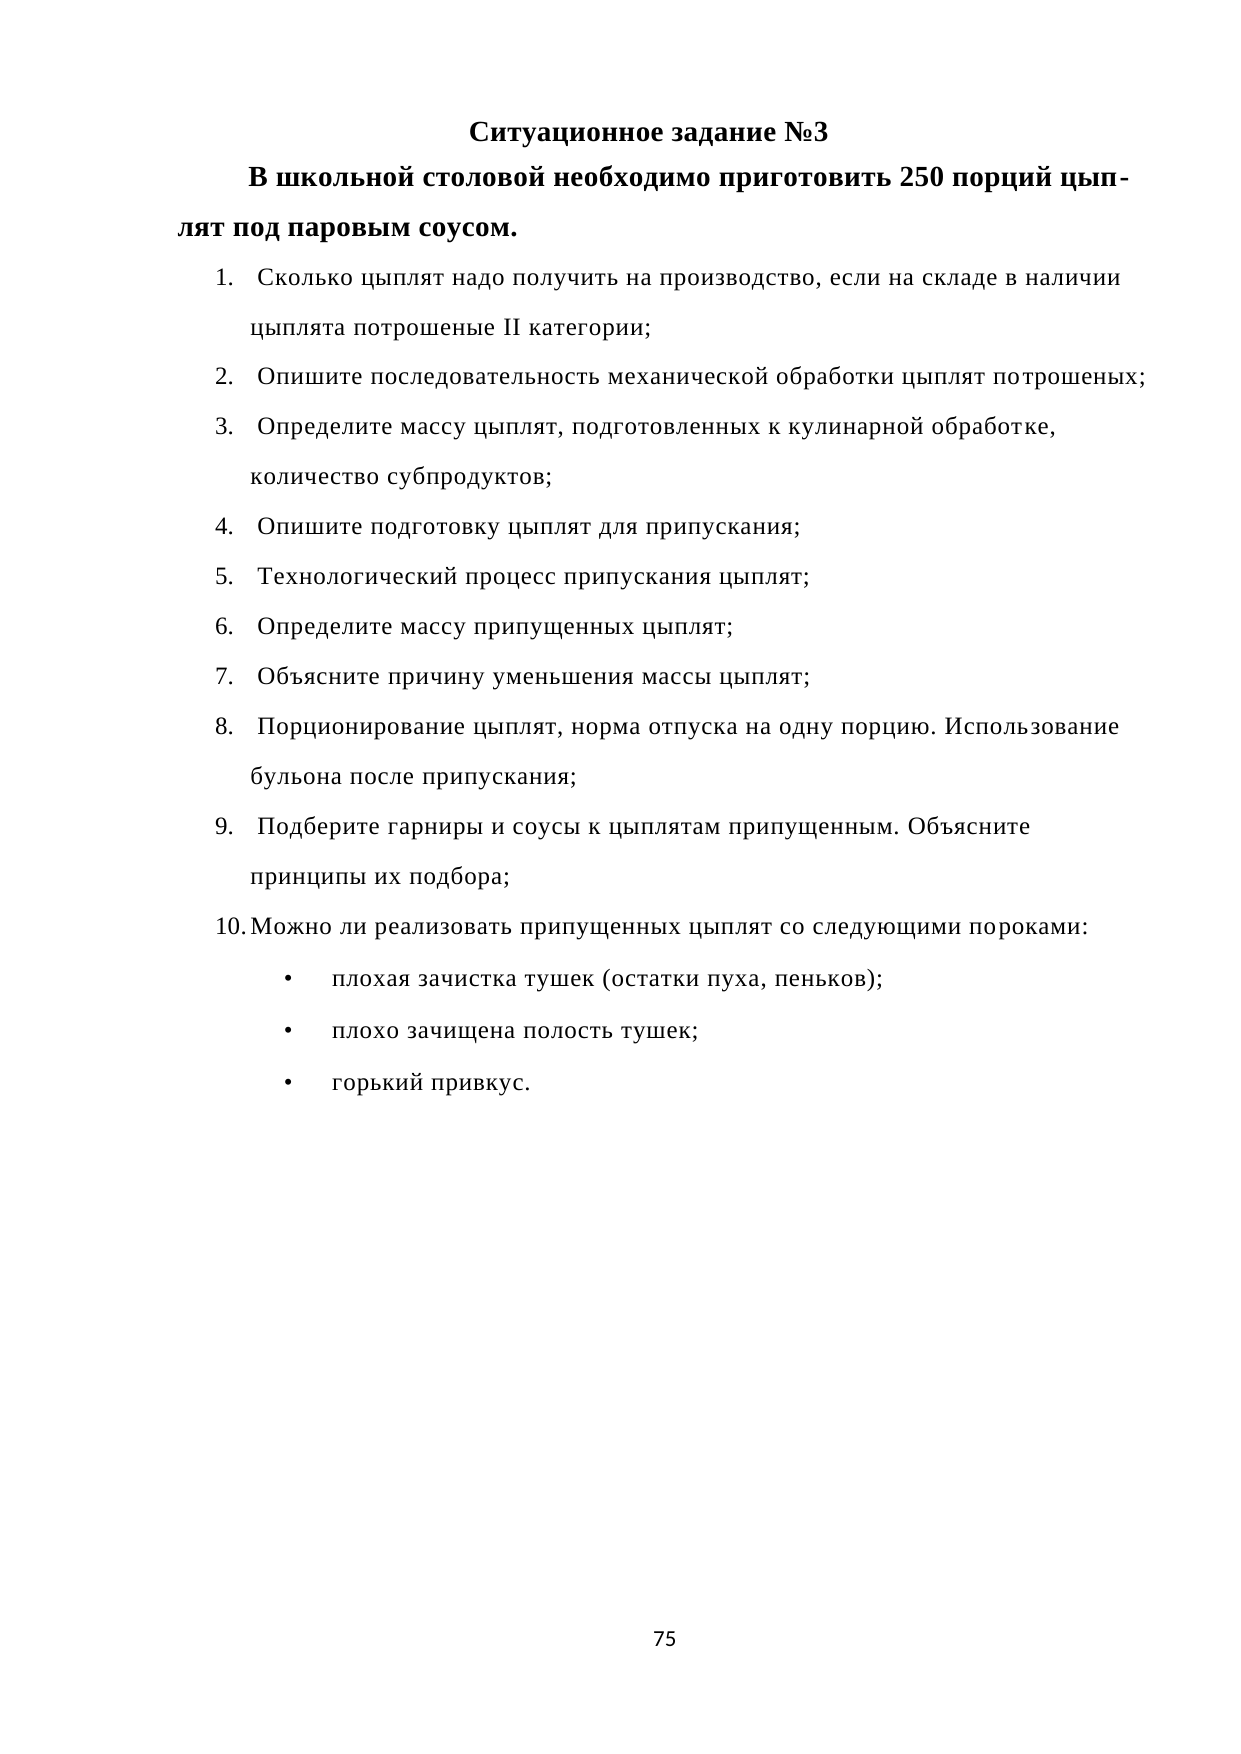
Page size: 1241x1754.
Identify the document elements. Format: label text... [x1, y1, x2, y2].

list плохая зачистка тушек (остатки пуха, пеньков); [283, 945, 1152, 997]
text Ситуационное задание №3 [177, 118, 1120, 147]
list Сколько цыплят надо получить на производство, если на складе в наличии цыплята потрошеные II категории; [215, 246, 1149, 345]
list Опишите подготовку цыплят для припускания; [215, 495, 1152, 545]
list Подберите гарниры и соусы к цыплятам припущенным. Объясните принципы их подбора; [215, 795, 1149, 895]
list Опишите последовательность механической обработки цыплят потрошеных; [215, 345, 1149, 395]
list Определите массу цыплят, подготовленных к кулинарной обработке, количество субпродуктов; [215, 395, 1149, 495]
list Технологический процесс припускания цыплят; [215, 545, 1152, 595]
list плохо зачищена полость тушек; [283, 997, 1152, 1049]
list Порционирование цыплят, норма отпуска на одну порцию. Использование бульона после припускания; [215, 695, 1149, 795]
list горький привкус. [283, 1049, 1152, 1101]
list Можно ли реализовать припущенных цыплят со следующими пороками: [215, 895, 1149, 945]
list Определите массу припущенных цыплят; [215, 595, 1152, 645]
text В школьной столовой необходимо приготовить 250 порций цыплят под паровым соусом. [177, 147, 1149, 246]
list Объясните причину уменьшения массы цыплят; [215, 645, 1152, 695]
